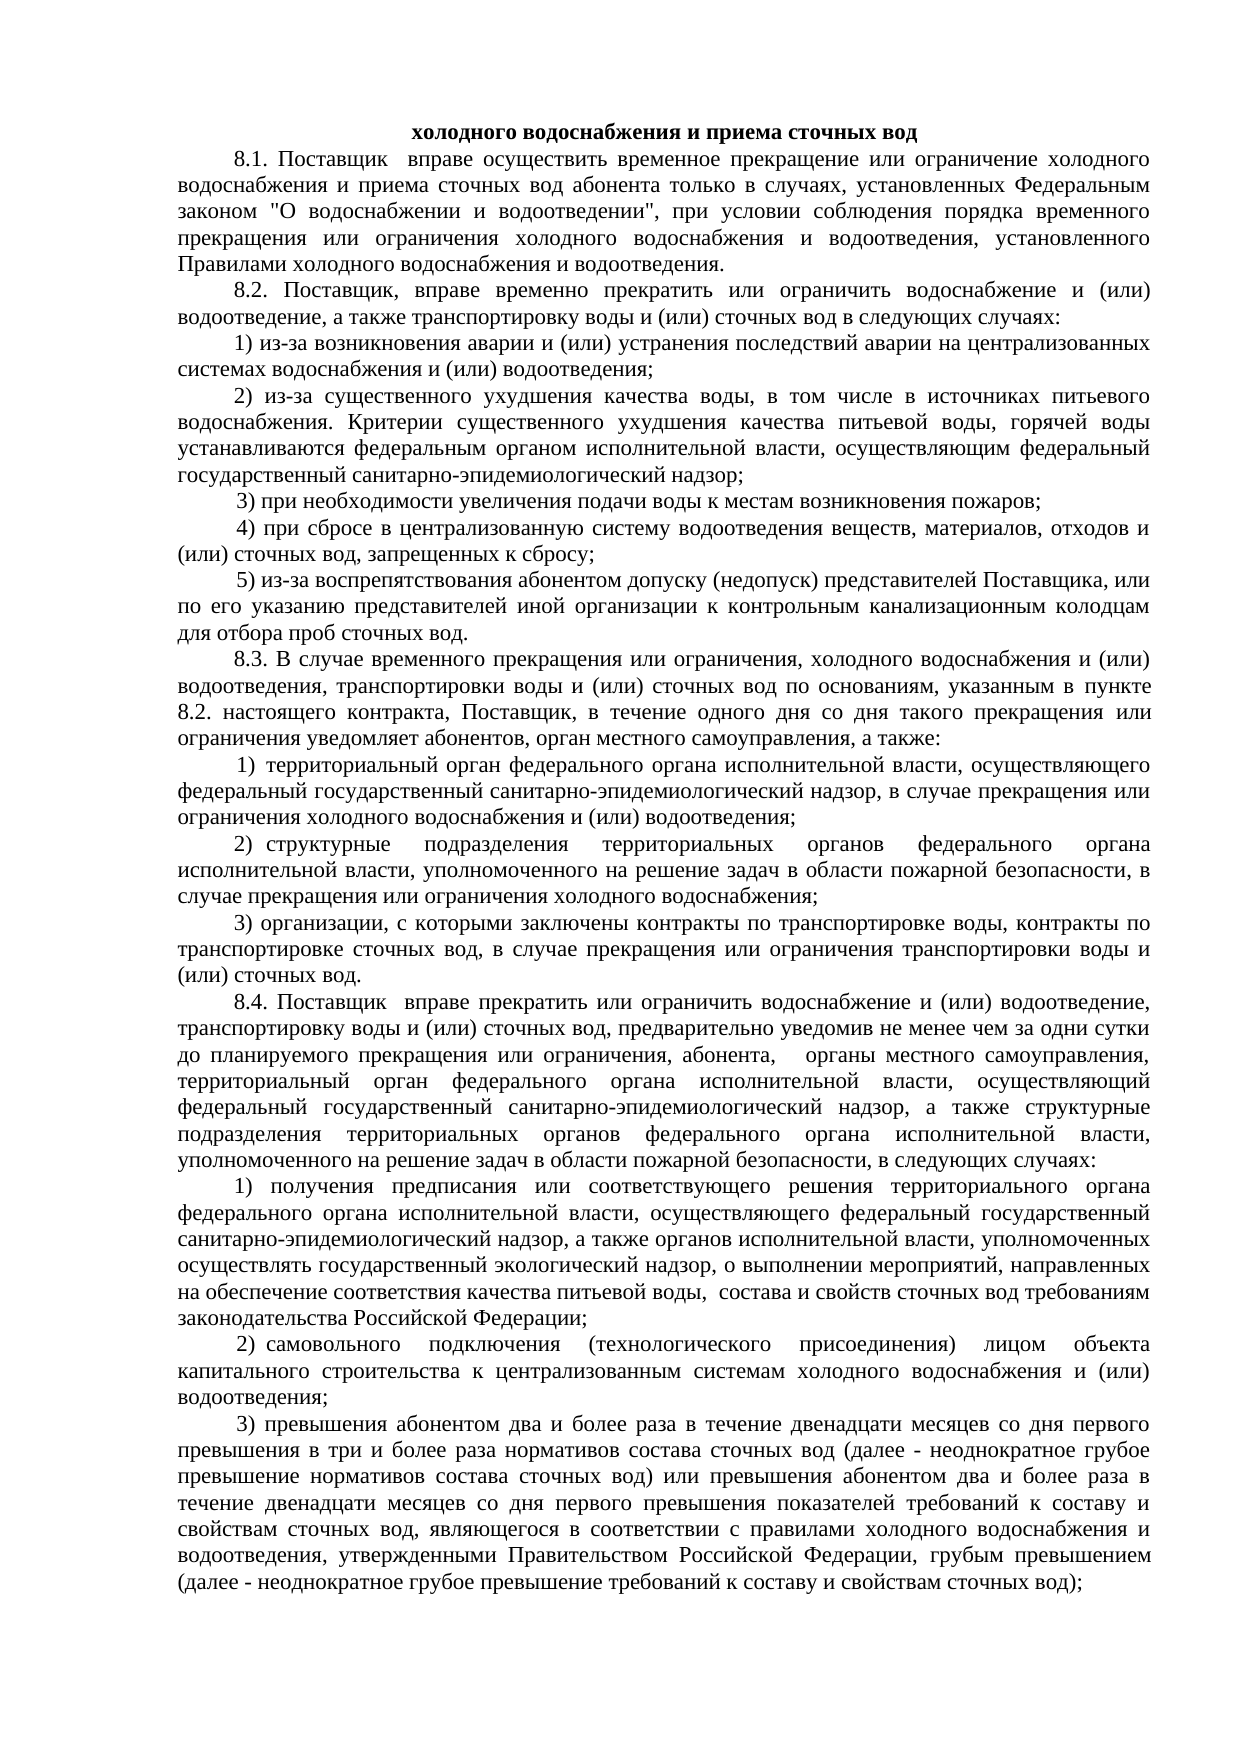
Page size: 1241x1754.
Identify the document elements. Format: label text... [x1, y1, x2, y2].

text 2) самовольного подключения (технологического присоединения) лицом объекта капитального строительства к централизованным системам холодного водоснабжения и (или) водоотведения; [177, 1331, 1152, 1409]
text 1) получения предписания или соответствующего решения территориального органа федерального органа исполнительной власти, осуществляющего федеральный государственный санитарно-эпидемиологический надзор, а также органов исполнительной власти, уполномоченных осуществлять государственный экологический надзор, о выполнении мероприятий, направленных на обеспечение соответствия качества питьевой воды, состава и свойств сточных вод требованиям законодательства Российской Федерации; [177, 1172, 1152, 1331]
text 8.4. Поставщик вправе прекратить или ограничить водоснабжение и (или) водоотведение, транспортировку воды и (или) сточных вод, предварительно уведомив не менее чем за одни сутки до планируемого прекращения или ограничения, абонента, органы местного самоуправления, территориальный орган федерального органа исполнительной власти, осуществляющий федеральный государственный санитарно-эпидемиологический надзор, а также структурные подразделения территориальных органов федерального органа исполнительной власти, уполномоченного на решение задач в области пожарной безопасности, в следующих случаях: [177, 988, 1152, 1172]
text 3) превышения абонентом два и более раза в течение двенадцати месяцев со дня первого превышения в три и более раза нормативов состава сточных вод (далее - неоднократное грубое превышение нормативов состава сточных вод) или превышения абонентом два и более раза в течение двенадцати месяцев со дня первого превышения показателей требований к составу и свойствам сточных вод, являющегося в соответствии с правилами холодного водоснабжения и водоотведения, утвержденными Правительством Российской Федерации, грубым превышением (далее - неоднократное грубое превышение требований к составу и свойствам сточных вод); [177, 1409, 1152, 1594]
text холодного водоснабжения и приема сточных вод [177, 118, 1152, 144]
text 1) территориальный орган федерального органа исполнительной власти, осуществляющего федеральный государственный санитарно-эпидемиологический надзор, в случае прекращения или ограничения холодного водоснабжения и (или) водоотведения; [177, 751, 1152, 830]
text 3) организации, с которыми заключены контракты по транспортировке воды, контракты по транспортировке сточных вод, в случае прекращения или ограничения транспортировки воды и (или) сточных вод. [177, 909, 1152, 988]
text 3) при необходимости увеличения подачи воды к местам возникновения пожаров; [177, 487, 1152, 513]
text 4) при сбросе в централизованную систему водоотведения веществ, материалов, отходов и (или) сточных вод, запрещенных к сбросу; [177, 513, 1152, 566]
text 2) структурные подразделения территориальных органов федерального органа исполнительной власти, уполномоченного на решение задач в области пожарной безопасности, в случае прекращения или ограничения холодного водоснабжения; [177, 830, 1152, 909]
text 1) из-за возникновения аварии и (или) устранения последствий аварии на централизованных системах водоснабжения и (или) водоотведения; [177, 329, 1152, 382]
text 8.3. В случае временного прекращения или ограничения, холодного водоснабжения и (или) водоотведения, транспортировки воды и (или) сточных вод по основаниям, указанным в пункте 8.2. настоящего контракта, Поставщик, в течение одного дня со дня такого прекращения или ограничения уведомляет абонентов, орган местного самоуправления, а также: [177, 645, 1152, 751]
text 5) из-за воспрепятствования абонентом допуску (недопуск) представителей Поставщика, или по его указанию представителей иной организации к контрольным канализационным колодцам для отбора проб сточных вод. [177, 566, 1152, 645]
text 8.1. Поставщик вправе осуществить временное прекращение или ограничение холодного водоснабжения и приема сточных вод абонента только в случаях, установленных Федеральным законом "О водоснабжении и водоотведении", при условии соблюдения порядка временного прекращения или ограничения холодного водоснабжения и водоотведения, установленного Правилами холодного водоснабжения и водоотведения. [177, 144, 1152, 276]
text 8.2. Поставщик, вправе временно прекратить или ограничить водоснабжение и (или) водоотведение, а также транспортировку воды и (или) сточных вод в следующих случаях: [177, 276, 1152, 329]
text 2) из-за существенного ухудшения качества воды, в том числе в источниках питьевого водоснабжения. Критерии существенного ухудшения качества питьевой воды, горячей воды устанавливаются федеральным органом исполнительной власти, осуществляющим федеральный государственный санитарно-эпидемиологический надзор; [177, 382, 1152, 487]
